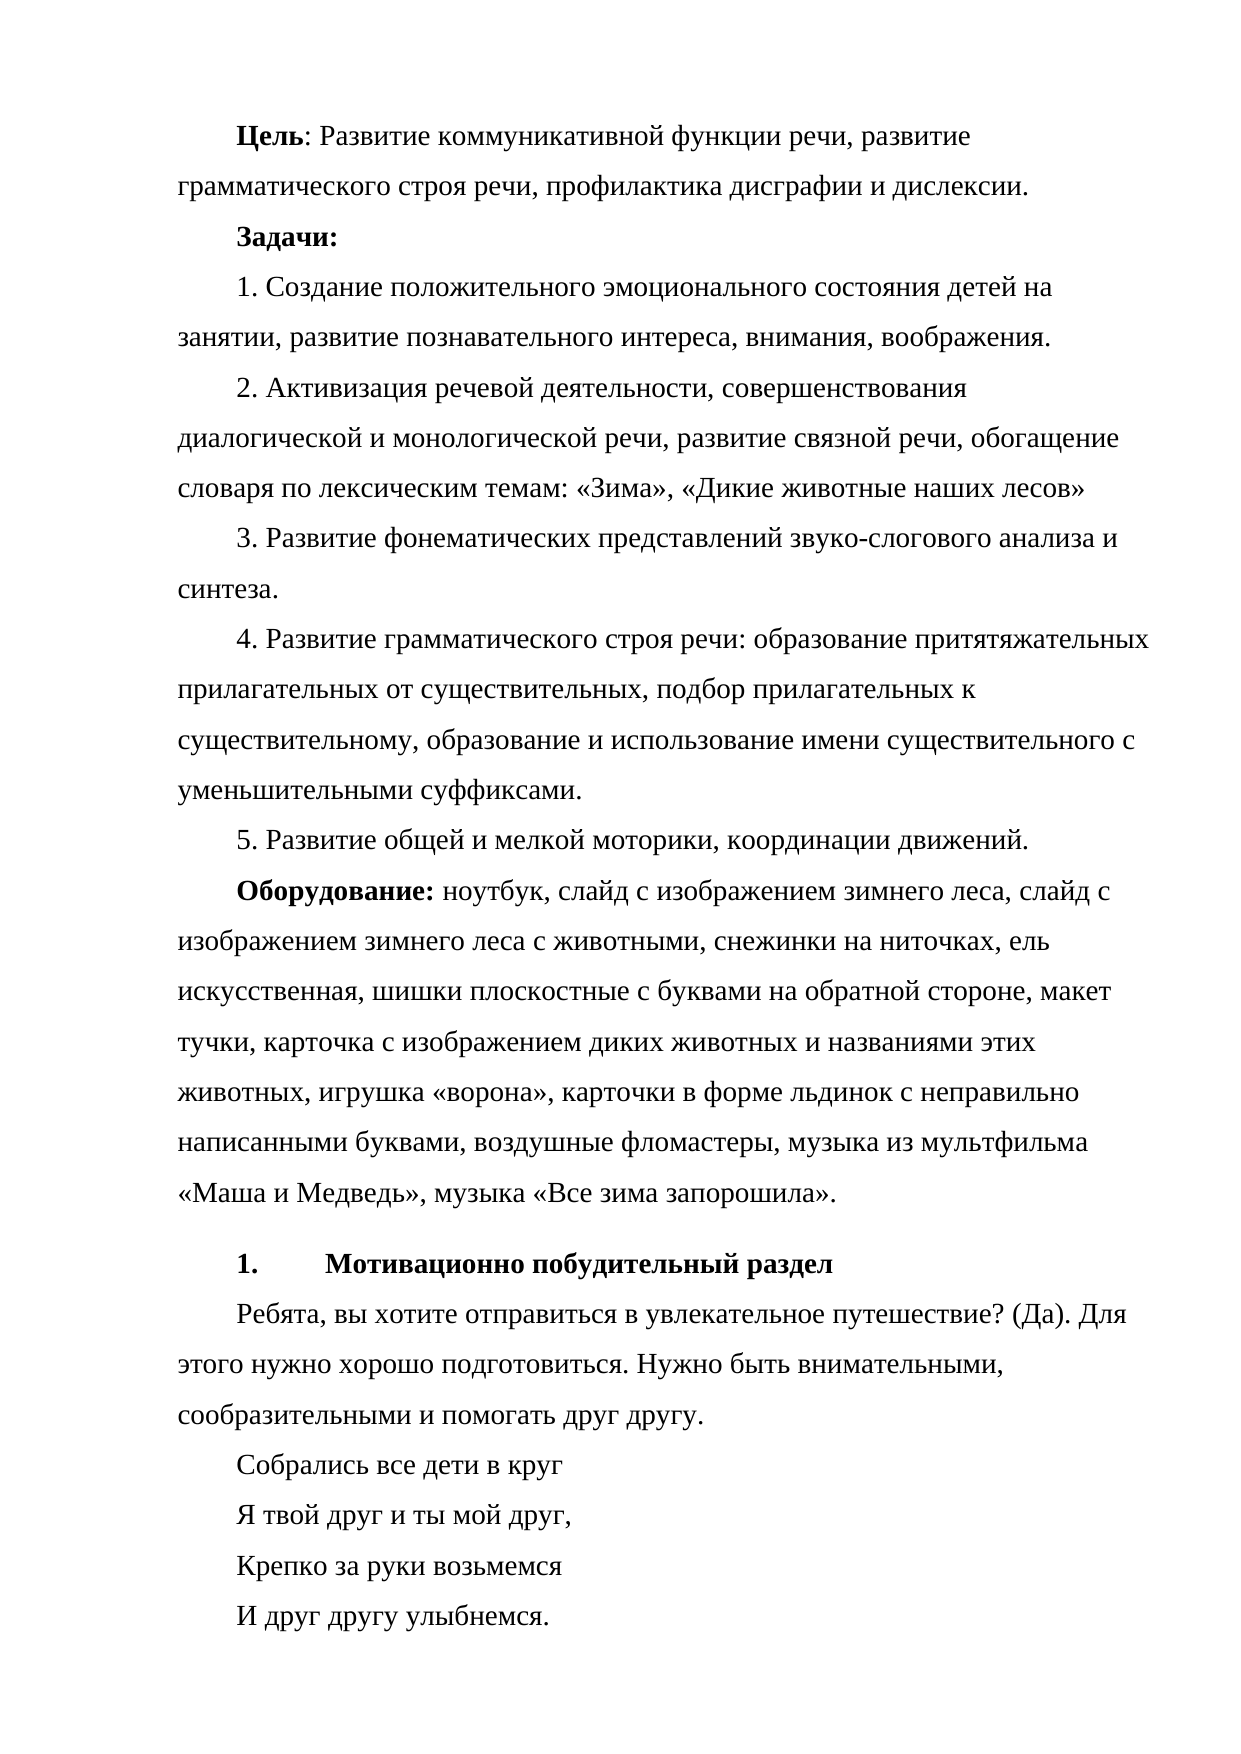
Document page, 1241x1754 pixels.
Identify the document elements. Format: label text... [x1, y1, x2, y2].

text 4. Развитие грамматического строя речи: образование притятяжательных прилагательных от существительных, подбор прилагательных к существительному, образование и использование имени существительного с уменьшительными суффиксами. [177, 621, 1152, 806]
text 1. Создание положительного эмоционального состояния детей на занятии, развитие познавательного интереса, внимания, воображения. [177, 269, 1152, 353]
text 5. Развитие общей и мелкой моторики, координации движений. [177, 822, 1152, 856]
text Цель: Развитие коммуникативной функции речи, развитие грамматического строя речи, профилактика дисграфии и дислексии. [177, 118, 1152, 202]
text Оборудование: ноутбук, слайд с изображением зимнего леса, слайд с изображением зимнего леса с животными, снежинки на ниточках, ель искусственная, шишки плоскостные с буквами на обратной стороне, макет тучки, карточка с изображением диких животных и названиями этих животных, игрушка «ворона», карточки в форме льдинок с неправильно написанными буквами, воздушные фломастеры, музыка из мультфильма «Маша и Медведь», музыка «Все зима запорошила». [177, 873, 1152, 1208]
text 3. Развитие фонематических представлений звуко-слогового анализа и синтеза. [177, 521, 1152, 604]
list И друг другу улыбнемся. [177, 1598, 1152, 1632]
list Собрались все дети в круг [177, 1447, 1152, 1481]
list Мотивационно побудительный раздел [177, 1246, 1152, 1279]
list Ребята, вы хотите отправиться в увлекательное путешествие? (Да). Для этого нужно хорошо подготовиться. Нужно быть внимательными, сообразительными и помогать друг другу. [177, 1296, 1152, 1430]
list Крепко за руки возьмемся [177, 1548, 1152, 1581]
list Я твой друг и ты мой друг, [177, 1497, 1152, 1531]
text 2. Активизация речевой деятельности, совершенствования диалогической и монологической речи, развитие связной речи, обогащение словаря по лексическим темам: «Зима», «Дикие животные наших лесов» [177, 370, 1152, 504]
text Задачи: [177, 219, 1152, 252]
